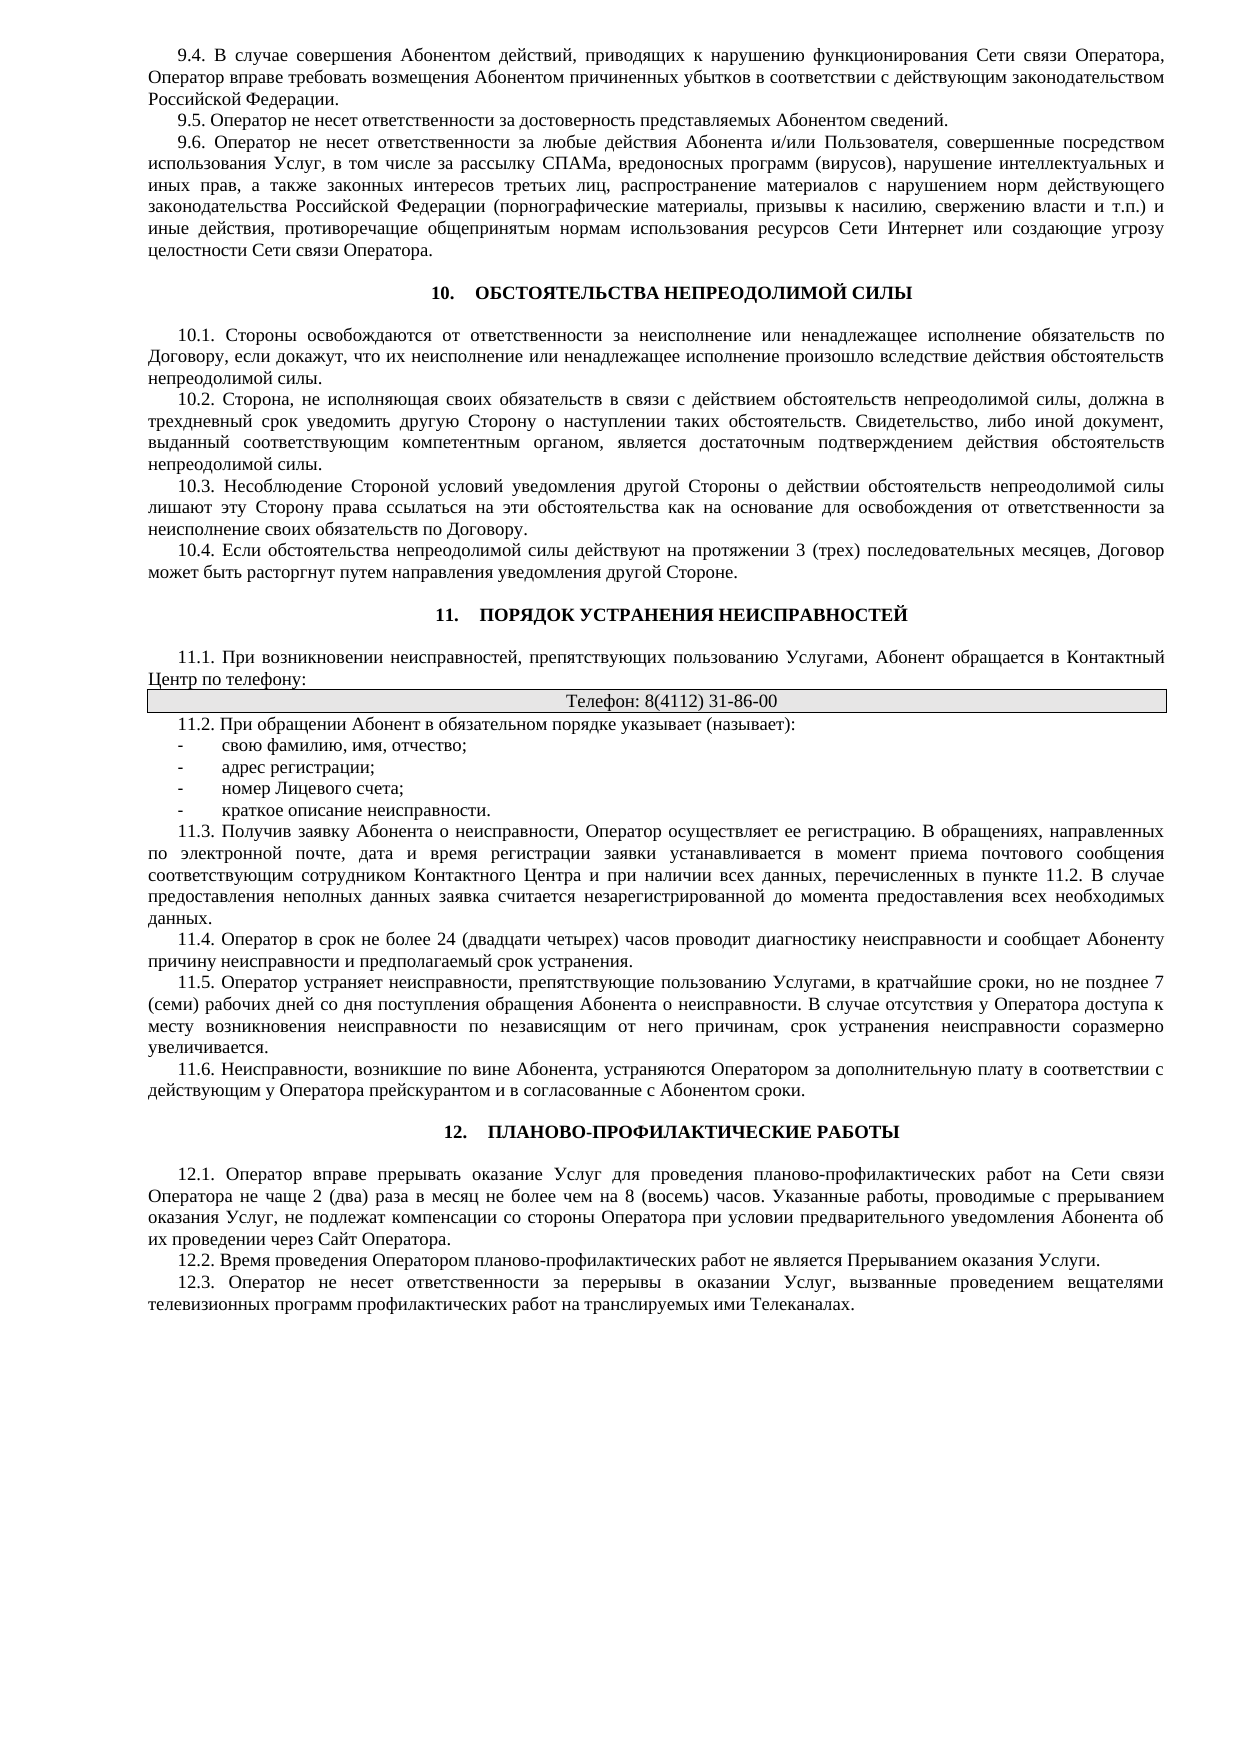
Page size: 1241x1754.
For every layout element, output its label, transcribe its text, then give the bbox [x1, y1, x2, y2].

text 10.3. Несоблюдение Стороной условий уведомления другой Стороны о действии обстоятельств непреодолимой силы лишают эту Сторону права ссылаться на эти обстоятельства как на основание для освобождения от ответственности за неисполнение своих обязательств по Договору. [148, 474, 1166, 539]
text 11.3. Получив заявку Абонента о неисправности, Оператор осуществляет ее регистрацию. В обращениях, направленных по электронной почте, дата и время регистрации заявки устанавливается в момент приема почтового сообщения соответствующим сотрудником Контактного Центра и при наличии всех данных, перечисленных в пункте 11.2. В случае предоставления неполных данных заявка считается незарегистрированной до момента предоставления всех необходимых данных. [148, 820, 1166, 928]
text 11.1. При возникновении неисправностей, препятствующих пользованию Услугами, Абонент обращается в Контактный Центр по телефону: [148, 646, 1166, 689]
text 12.2. Время проведения Оператором планово-профилактических работ не является Прерыванием оказания Услуги. [148, 1249, 1166, 1271]
subtitle ПОРЯДОК УСТРАНЕНИЯ НЕИСПРАВНОСТЕЙ [148, 604, 1166, 625]
list номер Лицевого счета; [148, 777, 1166, 799]
text 11.5. Оператор устраняет неисправности, препятствующие пользованию Услугами, в кратчайшие сроки, но не позднее 7 (семи) рабочих дней со дня поступления обращения Абонента о неисправности. В случае отсутствия у Оператора доступа к месту возникновения неисправности по независящим от него причинам, срок устранения неисправности соразмерно увеличивается. [148, 971, 1166, 1058]
text 9.5. Оператор не несет ответственности за достоверность представляемых Абонентом сведений. [148, 109, 1166, 131]
list свою фамилию, имя, отчество; [148, 734, 1166, 756]
subtitle ОБСТОЯТЕЛЬСТВА НЕПРЕОДОЛИМОЙ СИЛЫ [148, 282, 1166, 303]
text Телефон: 8(4112) 31-86-00 [148, 690, 1166, 712]
text 10.2. Сторона, не исполняющая своих обязательств в связи с действием обстоятельств непреодолимой силы, должна в трехдневный срок уведомить другую Сторону о наступлении таких обстоятельств. Свидетельство, либо иной документ, выданный соответствующим компетентным органом, является достаточным подтверждением действия обстоятельств непреодолимой силы. [148, 388, 1166, 474]
text 10.4. Если обстоятельства непреодолимой силы действуют на протяжении 3 (трех) последовательных месяцев, Договор может быть расторгнут путем направления уведомления другой Стороне. [148, 539, 1166, 582]
text 9.4. В случае совершения Абонентом действий, приводящих к нарушению функционирования Сети связи Оператора, Оператор вправе требовать возмещения Абонентом причиненных убытков в соответствии с действующим законодательством Российской Федерации. [148, 44, 1166, 109]
text 12.1. Оператор вправе прерывать оказание Услуг для проведения планово-профилактических работ на Сети связи Оператора не чаще 2 (два) раза в месяц не более чем на 8 (восемь) часов. Указанные работы, проводимые с прерыванием оказания Услуг, не подлежат компенсации со стороны Оператора при условии предварительного уведомления Абонента об их проведении через Сайт Оператора. [148, 1163, 1166, 1249]
list краткое описание неисправности. [148, 799, 1166, 820]
subtitle ПЛАНОВО-ПРОФИЛАКТИЧЕСКИЕ РАБОТЫ [148, 1121, 1166, 1143]
text 12.3. Оператор не несет ответственности за перерывы в оказании Услуг, вызванные проведением вещателями телевизионных программ профилактических работ на транслируемых ими Телеканалах. [148, 1271, 1166, 1314]
text 9.6. Оператор не несет ответственности за любые действия Абонента и/или Пользователя, совершенные посредством использования Услуг, в том числе за рассылку СПАМа, вредоносных программ (вирусов), нарушение интеллектуальных и иных прав, а также законных интересов третьих лиц, распространение материалов с нарушением норм действующего законодательства Российской Федерации (порнографические материалы, призывы к насилию, свержению власти и т.п.) и иные действия, противоречащие общепринятым нормам использования ресурсов Сети Интернет или создающие угрозу целостности Сети связи Оператора. [148, 131, 1166, 260]
text 10.1. Стороны освобождаются от ответственности за неисполнение или ненадлежащее исполнение обязательств по Договору, если докажут, что их неисполнение или ненадлежащее исполнение произошло вследствие действия обстоятельств непреодолимой силы. [148, 323, 1166, 388]
list адрес регистрации; [148, 756, 1166, 777]
text 11.4. Оператор в срок не более 24 (двадцати четырех) часов проводит диагностику неисправности и сообщает Абоненту причину неисправности и предполагаемый срок устранения. [148, 928, 1166, 971]
text 11.2. При обращении Абонент в обязательном порядке указывает (называет): [148, 713, 1166, 734]
text 11.6. Неисправности, возникшие по вине Абонента, устраняются Оператором за дополнительную плату в соответствии с действующим у Оператора прейскурантом и в согласованные с Абонентом сроки. [148, 1058, 1166, 1101]
